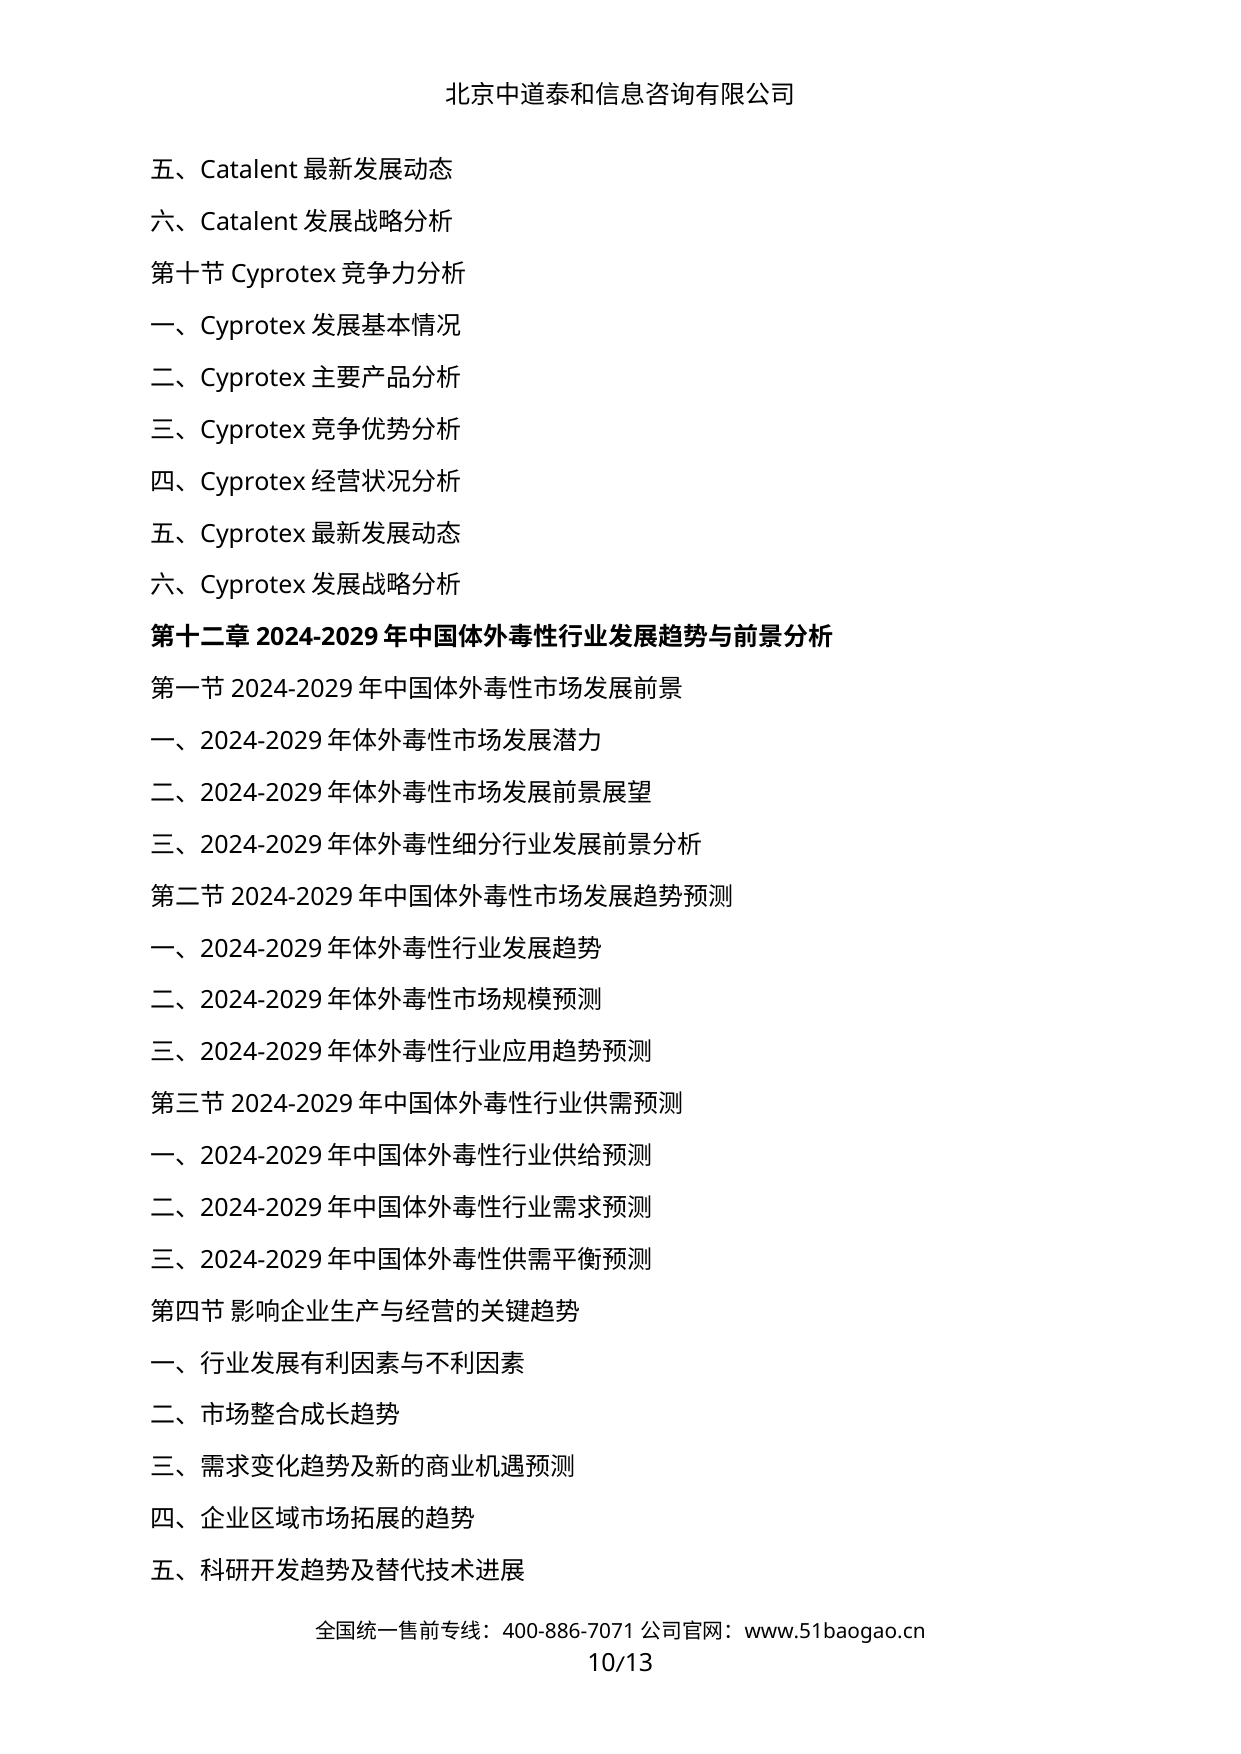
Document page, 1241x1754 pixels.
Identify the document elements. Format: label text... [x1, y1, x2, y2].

text 第十节 Cyprotex竞争力分析 [150, 254, 1090, 290]
text 三、2024-2029年体外毒性行业应用趋势预测 [150, 1032, 1090, 1068]
text 一、2024-2029年中国体外毒性行业供给预测 [150, 1136, 1090, 1172]
text 三、2024-2029年中国体外毒性供需平衡预测 [150, 1239, 1090, 1276]
text 一、2024-2029年体外毒性市场发展潜力 [150, 721, 1090, 757]
text 三、2024-2029年体外毒性细分行业发展前景分析 [150, 824, 1090, 861]
text 三、需求变化趋势及新的商业机遇预测 [150, 1447, 1090, 1483]
text 三、Cyprotex竞争优势分析 [150, 409, 1090, 446]
text 第三节 2024-2029年中国体外毒性行业供需预测 [150, 1084, 1090, 1120]
text 第二节 2024-2029年中国体外毒性市场发展趋势预测 [150, 876, 1090, 912]
text 二、2024-2029年体外毒性市场发展前景展望 [150, 772, 1090, 809]
text 二、2024-2029年中国体外毒性行业需求预测 [150, 1187, 1090, 1224]
text 二、2024-2029年体外毒性市场规模预测 [150, 980, 1090, 1016]
text 五、Cyprotex最新发展动态 [150, 513, 1090, 549]
text 四、企业区域市场拓展的趋势 [150, 1499, 1090, 1535]
text 五、科研开发趋势及替代技术进展 [150, 1551, 1090, 1587]
text 一、行业发展有利因素与不利因素 [150, 1343, 1090, 1379]
text 一、2024-2029年体外毒性行业发展趋势 [150, 928, 1090, 964]
text 第四节 影响企业生产与经营的关键趋势 [150, 1291, 1090, 1327]
text 第十二章 2024-2029年中国体外毒性行业发展趋势与前景分析 [150, 617, 1090, 653]
text 四、Cyprotex经营状况分析 [150, 461, 1090, 497]
text 六、Catalent发展战略分析 [150, 202, 1090, 238]
text 第一节 2024-2029年中国体外毒性市场发展前景 [150, 669, 1090, 705]
text 一、Cyprotex发展基本情况 [150, 306, 1090, 342]
text 五、Catalent最新发展动态 [150, 150, 1090, 186]
text 二、市场整合成长趋势 [150, 1395, 1090, 1431]
text 六、Cyprotex发展战略分析 [150, 565, 1090, 601]
text 二、Cyprotex主要产品分析 [150, 357, 1090, 394]
